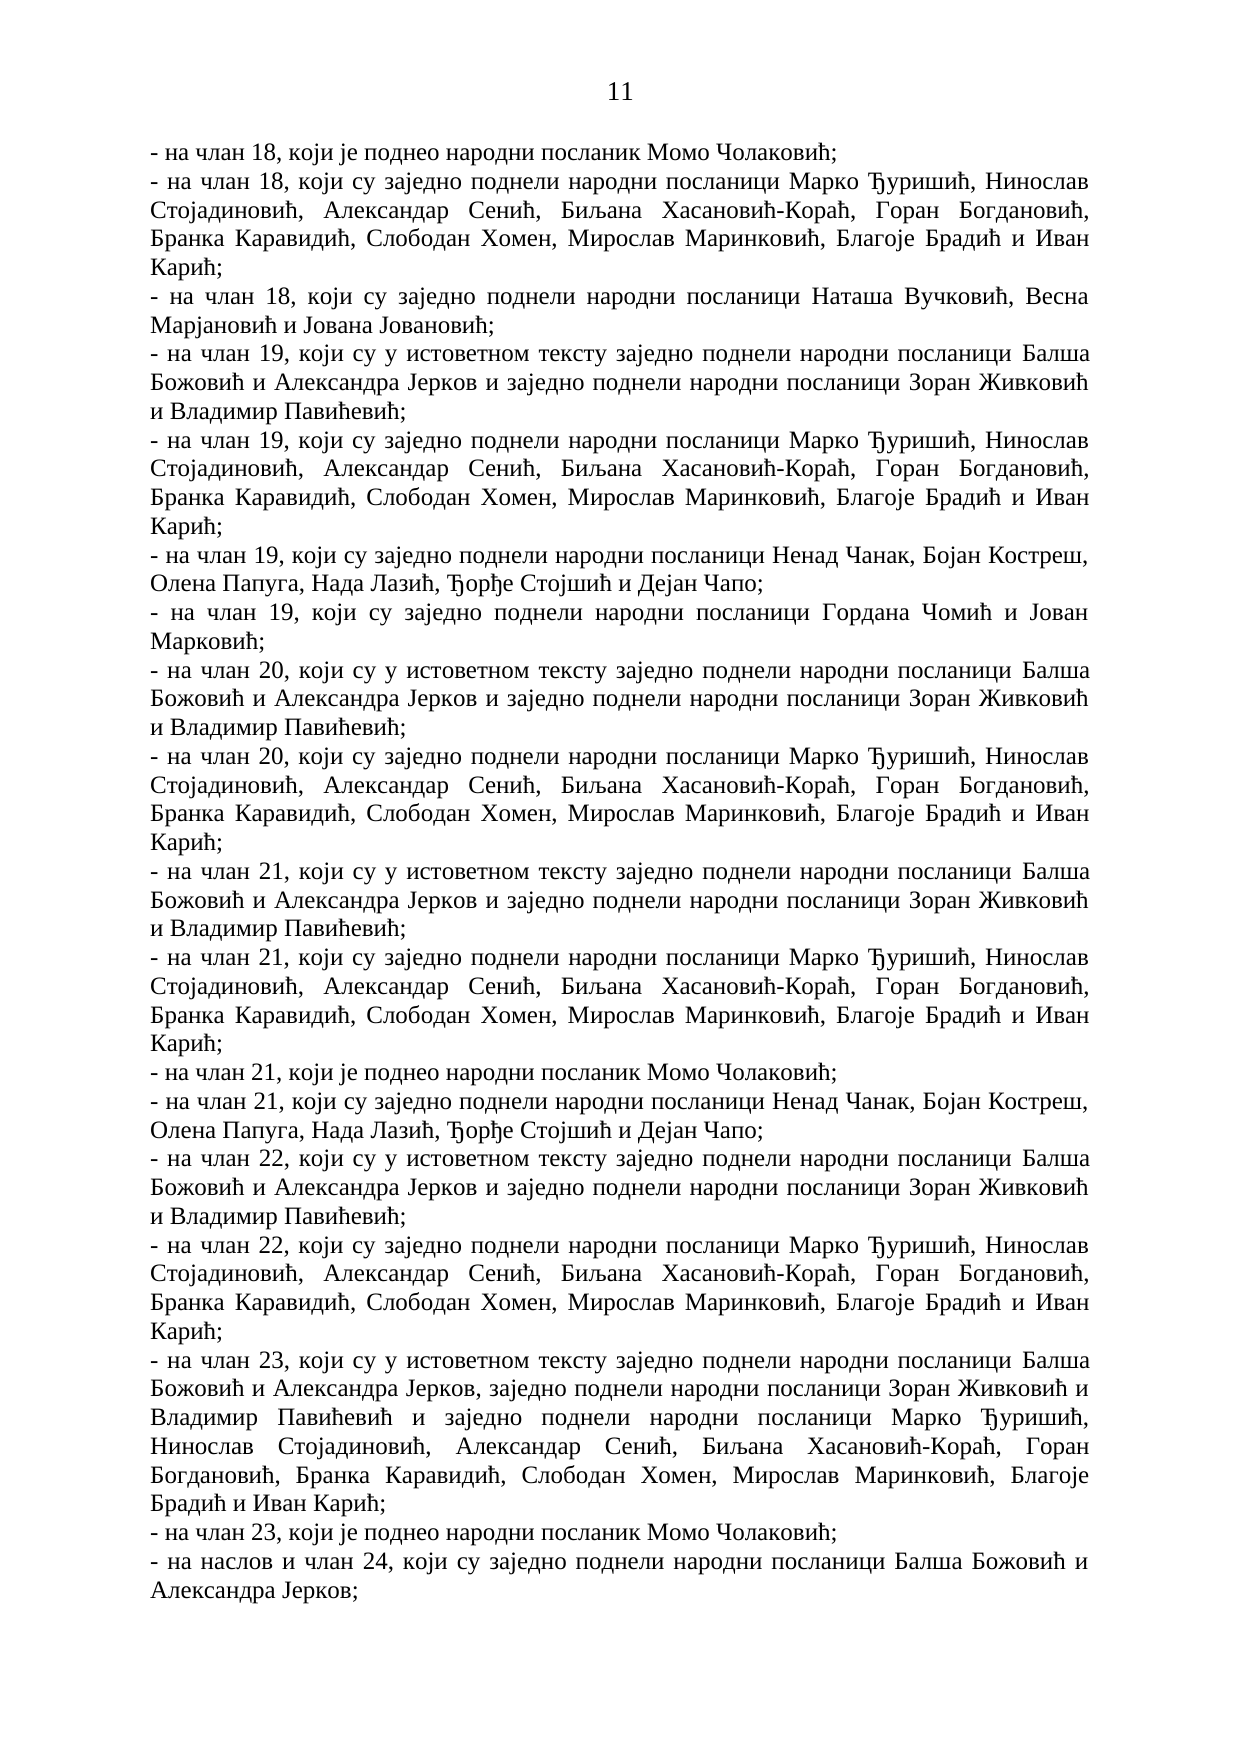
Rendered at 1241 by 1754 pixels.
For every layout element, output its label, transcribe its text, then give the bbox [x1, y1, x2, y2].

text - на члан 22, који су у истоветном тексту заједно поднели народни посланици Балша Божовић и Александра Јерков и заједно поднели народни посланици Зоран Живковић и Владимир Павићевић; [150, 1143, 1090, 1230]
text - на члан 19, који су у истоветном тексту заједно поднели народни посланици Балша Божовић и Александра Јерков и заједно поднели народни посланици Зоран Живковић и Владимир Павићевић; [150, 338, 1090, 425]
text - на члан 19, који су заједно поднели народни посланици Ненад Чанак, Бојан Костреш, Олена Папуга, Нада Лазић, Ђорђе Стојшић и Дејан Чапо; [150, 540, 1090, 597]
text - на члан 19, који су заједно поднели народни посланици Марко Ђуришић, Нинослав Стојадиновић, Александар Сенић, Биљана Хасановић-Кораћ, Горан Богдановић, Бранка Каравидић, Слободан Хомен, Мирослав Маринковић, Благоје Брадић и Иван Карић; [150, 425, 1090, 540]
text - на члан 19, који су заједно поднели народни посланици Гордана Чомић и Јован Марковић; [150, 597, 1090, 655]
text - на члан 22, који су заједно поднели народни посланици Марко Ђуришић, Нинослав Стојадиновић, Александар Сенић, Биљана Хасановић-Кораћ, Горан Богдановић, Бранка Каравидић, Слободан Хомен, Мирослав Маринковић, Благоје Брадић и Иван Карић; [150, 1230, 1090, 1345]
text - на наслов и члан 24, који су заједно поднели народни посланици Балша Божовић и Александра Јерков; [150, 1546, 1090, 1603]
text - на члан 20, који су заједно поднели народни посланици Марко Ђуришић, Нинослав Стојадиновић, Александар Сенић, Биљана Хасановић-Кораћ, Горан Богдановић, Бранка Каравидић, Слободан Хомен, Мирослав Маринковић, Благоје Брадић и Иван Карић; [150, 741, 1090, 856]
text - на члан 20, који су у истоветном тексту заједно поднели народни посланици Балша Божовић и Александра Јерков и заједно поднели народни посланици Зоран Живковић и Владимир Павићевић; [150, 655, 1090, 741]
text - на члан 21, који су заједно поднели народни посланици Ненад Чанак, Бојан Костреш, Олена Папуга, Нада Лазић, Ђорђе Стојшић и Дејан Чапо; [150, 1086, 1090, 1143]
text - на члан 18, који је поднео народни посланик Момо Чолаковић; [150, 137, 1090, 166]
text - на члан 18, који су заједно поднели народни посланици Марко Ђуришић, Нинослав Стојадиновић, Александар Сенић, Биљана Хасановић-Кораћ, Горан Богдановић, Бранка Каравидић, Слободан Хомен, Мирослав Маринковић, Благоје Брадић и Иван Карић; [150, 166, 1090, 281]
text - на члан 18, који су заједно поднели народни посланици Наташа Вучковић, Весна Марјановић и Јована Јовановић; [150, 281, 1090, 338]
text - на члан 21, који су у истоветном тексту заједно поднели народни посланици Балша Божовић и Александра Јерков и заједно поднели народни посланици Зоран Живковић и Владимир Павићевић; [150, 856, 1090, 942]
text - на члан 21, који су заједно поднели народни посланици Марко Ђуришић, Нинослав Стојадиновић, Александар Сенић, Биљана Хасановић-Кораћ, Горан Богдановић, Бранка Каравидић, Слободан Хомен, Мирослав Маринковић, Благоје Брадић и Иван Карић; [150, 942, 1090, 1057]
text - на члан 23, који је поднео народни посланик Момо Чолаковић; [150, 1517, 1090, 1546]
text - на члан 21, који је поднео народни посланик Момо Чолаковић; [150, 1057, 1090, 1086]
text - на члан 23, који су у истоветном тексту заједно поднели народни посланици Балша Божовић и Александра Јерков, заједно поднели народни посланици Зоран Живковић и Владимир Павићевић и заједно поднели народни посланици Марко Ђуришић, Нинослав Стојадиновић, Александар Сенић, Биљана Хасановић-Кораћ, Горан Богдановић, Бранка Каравидић, Слободан Хомен, Мирослав Маринковић, Благоје Брадић и Иван Карић; [150, 1345, 1090, 1517]
